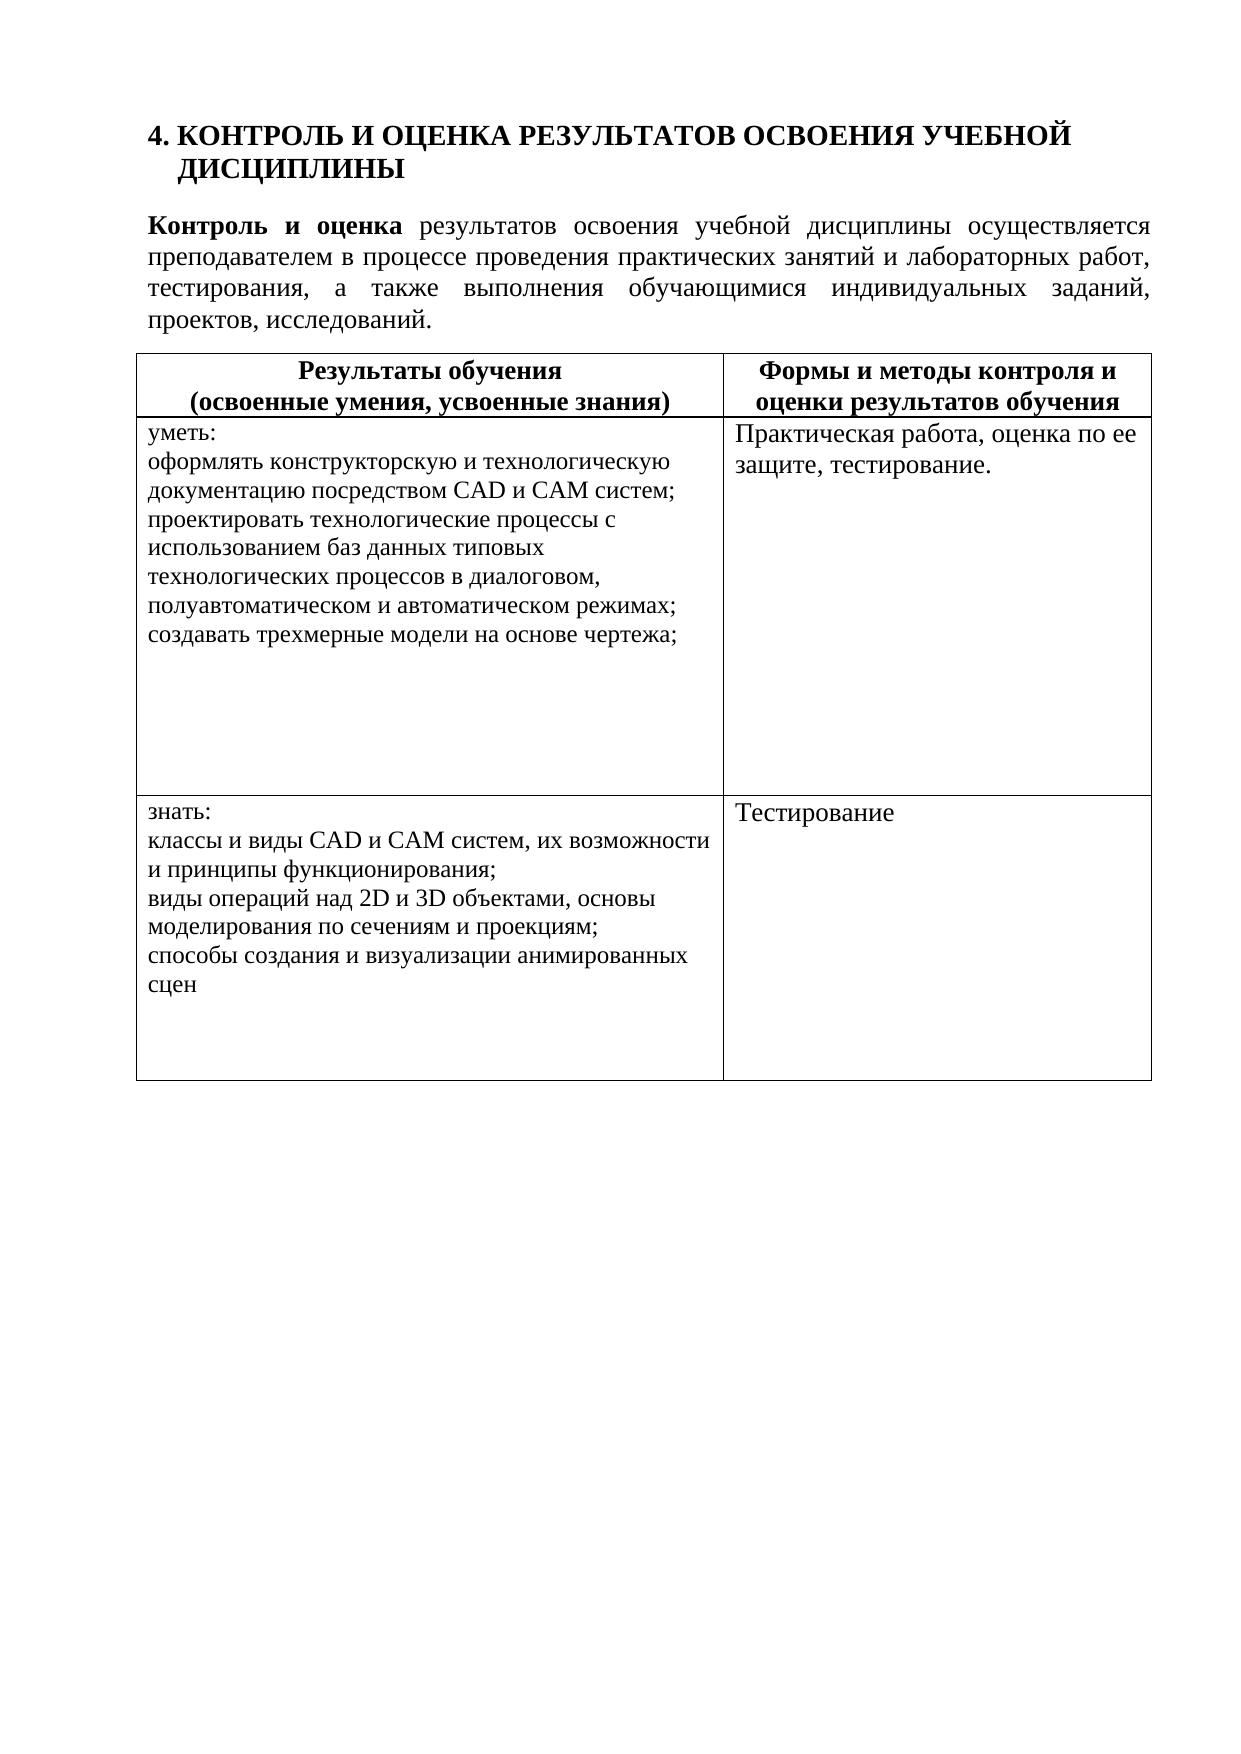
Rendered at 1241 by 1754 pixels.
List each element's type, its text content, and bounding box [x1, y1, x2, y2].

table_cell уметь: оформлять конструкторскую и технологическую документацию посредством CAD и CAM систем; проектировать технологические процессы с использованием баз данных типовых технологических процессов в диалоговом, полуавтоматическом и автоматическом режимах; создавать трехмерные модели на основе чертежа; [137, 418, 723, 795]
table_cell Тестирование [724, 796, 1151, 1080]
table_header Результаты обучения (освоенные умения, усвоенные знания) [137, 354, 723, 416]
subtitle 4. Контроль и оценка результатов освоения УЧЕБНОЙ Дисциплины [148, 118, 1152, 185]
table_header Формы и методы контроля и оценки результатов обучения [724, 354, 1151, 416]
subtitle Контроль и оценка результатов освоения учебной дисциплины осуществляется преподавателем в процессе проведения практических занятий и лабораторных работ, тестирования, а также выполнения обучающимися индивидуальных заданий, проектов, исследований. [148, 209, 1152, 334]
table_cell знать: классы и виды CAD и CAM систем, их возможности и принципы функционирования; виды операций над 2D и 3D объектами, основы моделирования по сечениям и проекциям; способы создания и визуализации анимированных сцен [137, 796, 723, 1080]
table_cell Практическая работа, оценка по ее защите, тестирование. [724, 418, 1151, 795]
